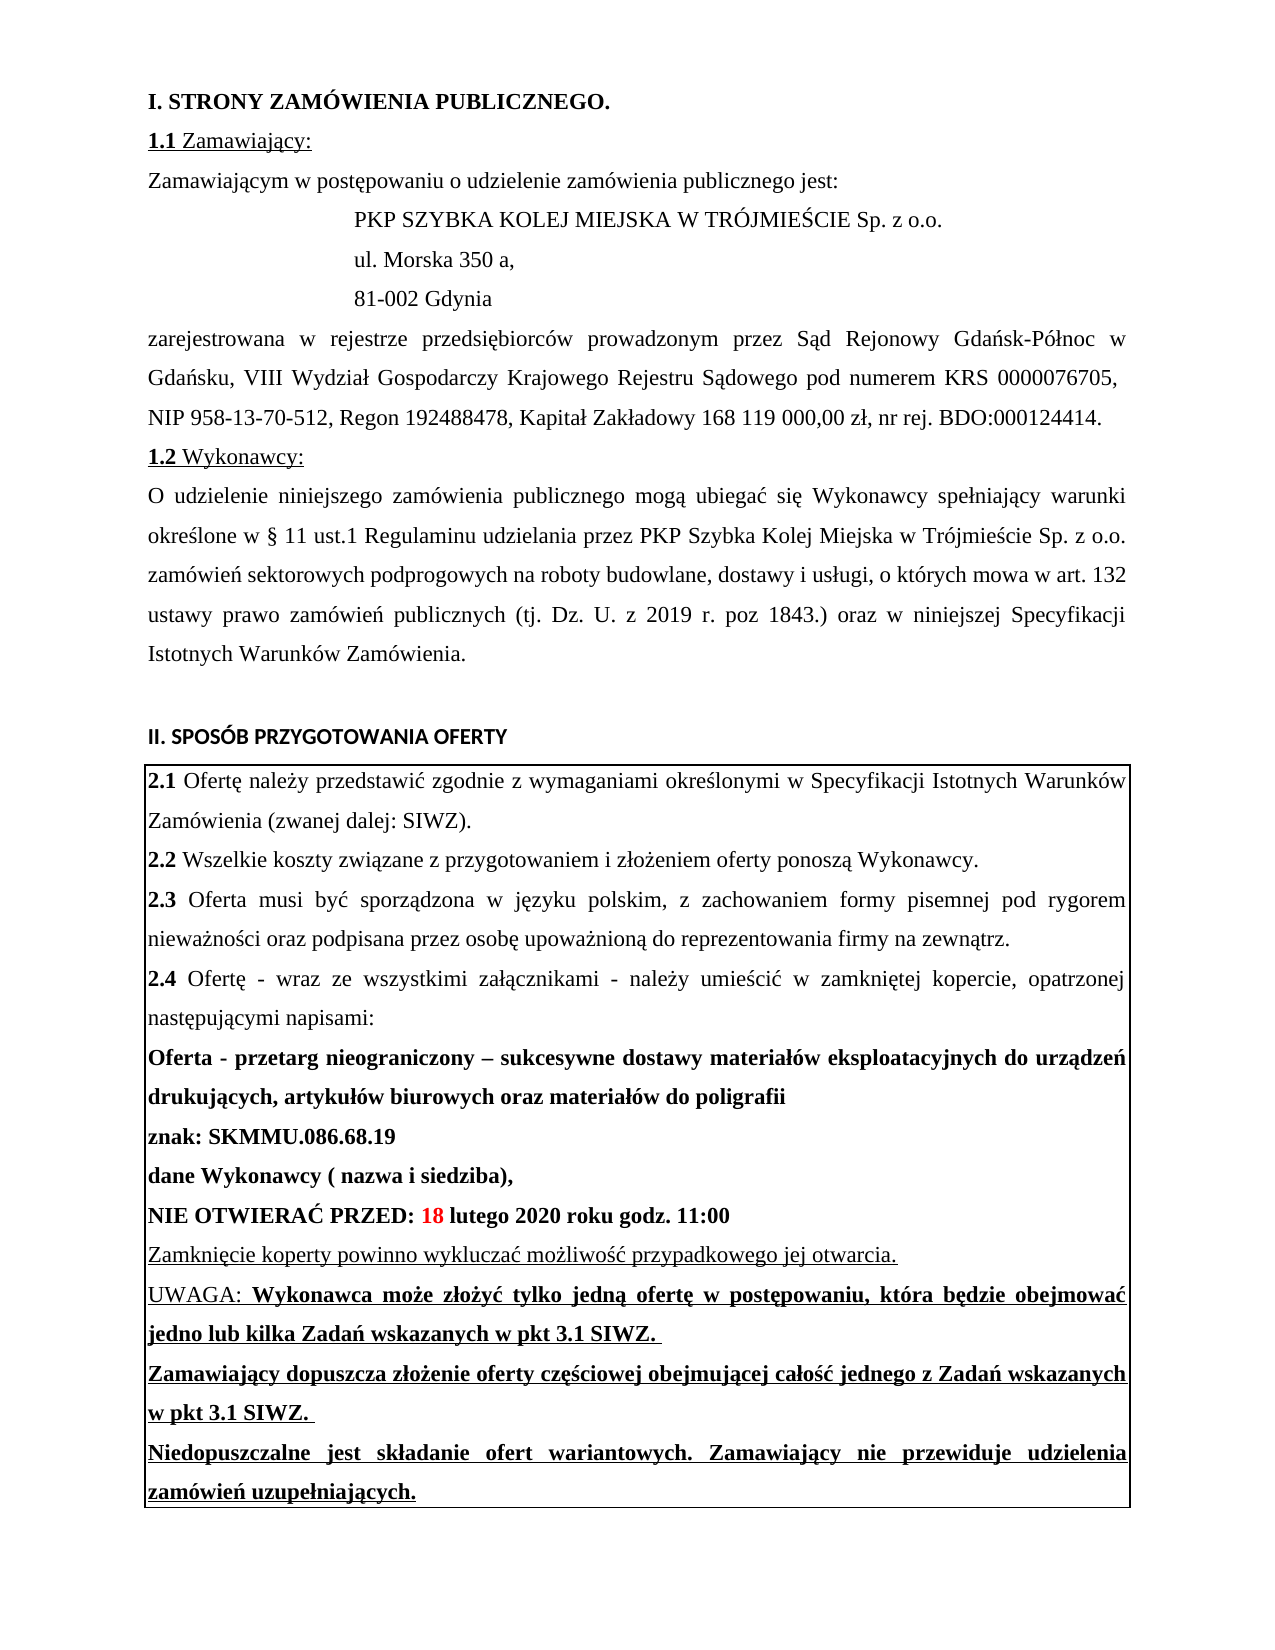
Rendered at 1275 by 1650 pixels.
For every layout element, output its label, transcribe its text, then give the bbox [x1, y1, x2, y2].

text PKP SZYBKA KOLEJ MIEJSKA W TRÓJMIEŚCIE Sp. z o.o. [354, 206, 1127, 233]
text II. SPOSÓB PRZYGOTOWANIA OFERTY [148, 722, 1127, 750]
text Niedopuszczalne jest składanie ofert wariantowych. Zamawiający nie przewiduje udzielenia zamówień uzupełniających. [146, 1435, 1129, 1507]
text 1.2 Wykonawcy: [148, 443, 1127, 469]
text O udzielenie niniejszego zamówienia publicznego mogą ubiegać się Wykonawcy spełniający warunki określone w § 11 ust.1 Regulaminu udzielania przez PKP Szybka Kolej Miejska w Trójmieście Sp. z o.o. zamówień sektorowych podprogowych na roboty budowlane, dostawy i usługi, o których mowa w art. 132 ustawy prawo zamówień publicznych (tj. Dz. U. z 2019 r. poz 1843.) oraz w niniejszej Specyfikacji Istotnych Warunków Zamówienia. [148, 483, 1127, 667]
text Zamawiającym w postępowaniu o udzielenie zamówienia publicznego jest: [148, 167, 1127, 193]
text znak: SKMMU.086.68.19 [146, 1119, 1129, 1149]
text 2.1 Ofertę należy przedstawić zgodnie z wymaganiami określonymi w Specyfikacji Istotnych Warunków Zamówienia (zwanej dalej: SIWZ). [146, 766, 1129, 833]
text ul. Morska , [354, 246, 1127, 272]
text zarejestrowana w rejestrze przedsiębiorców prowadzonym przez Sąd Rejonowy Gdańsk-Północ w Gdańsku, VIII Wydział Gospodarczy Krajowego Rejestru Sądowego pod numerem KRS 0000076705, NIP 958-13-70-512, Regon 192488478, Kapitał Zakładowy 168 119 000,00 zł, nr rej. BDO:000124414. [148, 325, 1127, 430]
text UWAGA: Wykonawca może złożyć tylko jedną ofertę w postępowaniu, która będzie obejmować jedno lub kilka Zadań wskazanych w pkt 3.1 SIWZ. [146, 1277, 1129, 1347]
text Zamawiający dopuszcza złożenie oferty częściowej obejmującej całość jednego z Zadań wskazanych w pkt 3.1 SIWZ. [146, 1356, 1129, 1426]
text 2.2 Wszelkie koszty związane z przygotowaniem i złożeniem oferty ponoszą Wykonawcy. [146, 843, 1129, 873]
text I. STRONY ZAMÓWIENIA PUBLICZNEGO. [148, 88, 1127, 114]
text 81-002 Gdynia [354, 285, 1127, 312]
text Zamknięcie koperty powinno wykluczać możliwość przypadkowego jej otwarcia. [146, 1238, 1129, 1268]
text 2.3 Oferta musi być sporządzona w języku polskim, z zachowaniem formy pisemnej pod rygorem nieważności oraz podpisana przez osobę upoważnioną do reprezentowania firmy na zewnątrz. [146, 882, 1129, 952]
text Oferta - przetarg nieograniczony – sukcesywne dostawy materiałów eksploatacyjnych do urządzeń drukujących, artykułów biurowych oraz materiałów do poligrafii [146, 1040, 1129, 1110]
text 1.1 Zamawiający: [148, 127, 1127, 154]
text NIE OTWIERAĆ PRZED: 18 lutego 2020 roku godz. 11:00 [146, 1198, 1129, 1228]
text 2.4 Ofertę - wraz ze wszystkimi załącznikami - należy umieścić w zamkniętej kopercie, opatrzonej następującymi napisami: [146, 961, 1129, 1031]
text dane Wykonawcy ( nazwa i siedziba), [146, 1159, 1129, 1189]
